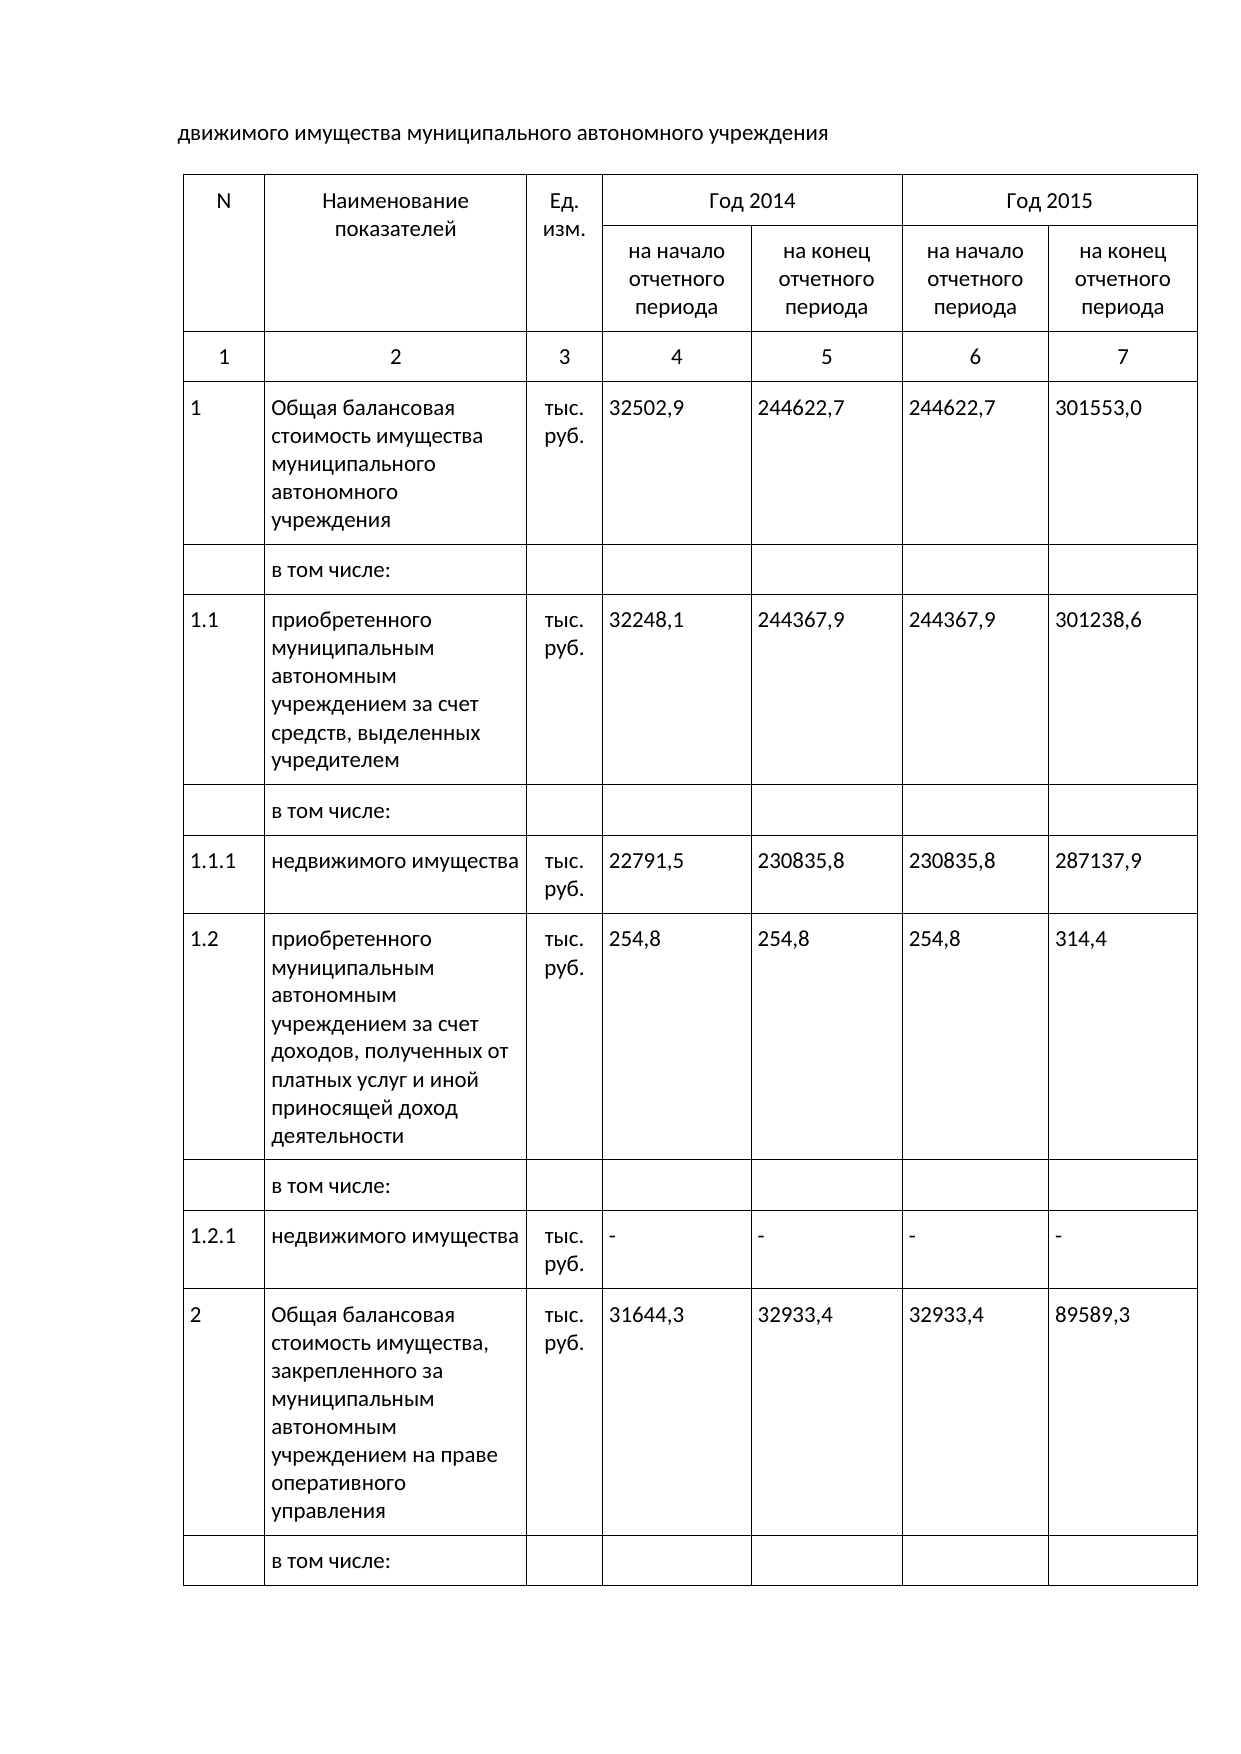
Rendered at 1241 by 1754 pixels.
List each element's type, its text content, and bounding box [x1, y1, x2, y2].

table_cell 254,8 [752, 914, 902, 1159]
table_cell [1049, 1536, 1197, 1585]
table_cell Общая балансовая стоимость имущества муниципального автономного учреждения [265, 382, 526, 543]
table_header N [184, 175, 264, 331]
table_cell тыс. руб. [527, 1289, 602, 1534]
table_cell 244367,9 [752, 595, 902, 784]
table_header Год 2014 [603, 175, 902, 224]
table_cell на конец отчетного периода [752, 226, 902, 331]
table_cell - [752, 1211, 902, 1288]
table_header Ед. изм. [527, 175, 602, 331]
table_cell в том числе: [265, 785, 526, 834]
table_cell 244622,7 [752, 382, 902, 543]
table_cell 254,8 [603, 914, 751, 1159]
table_cell на конец отчетного периода [1049, 226, 1197, 331]
table_cell [1049, 545, 1197, 594]
table_cell тыс. руб. [527, 836, 602, 913]
table_header Год 2015 [903, 175, 1197, 224]
table_cell 4 [603, 332, 751, 381]
table_cell 1.1.1 [184, 836, 264, 913]
table_cell [527, 545, 602, 594]
table_cell [527, 785, 602, 834]
table_cell 32933,4 [903, 1289, 1048, 1534]
table_cell приобретенного муниципальным автономным учреждением за счет доходов, полученных от платных услуг и иной приносящей доход деятельности [265, 914, 526, 1159]
table_cell 244367,9 [903, 595, 1048, 784]
table_cell тыс. руб. [527, 1211, 602, 1288]
table_cell 1.2 [184, 914, 264, 1159]
table_cell 2 [184, 1289, 264, 1534]
table_cell [603, 1160, 751, 1210]
table_cell [903, 545, 1048, 594]
table_cell недвижимого имущества [265, 836, 526, 913]
table_cell [752, 545, 902, 594]
table_cell 89589,3 [1049, 1289, 1197, 1534]
table_cell в том числе: [265, 1536, 526, 1585]
table_cell [527, 1160, 602, 1210]
table_cell 301238,6 [1049, 595, 1197, 784]
table_cell [752, 1536, 902, 1585]
table_cell 1 [184, 332, 264, 381]
table_cell [184, 545, 264, 594]
table_cell [527, 1536, 602, 1585]
table_cell [1049, 1160, 1197, 1210]
table_cell [603, 545, 751, 594]
table_cell 254,8 [903, 914, 1048, 1159]
table_cell 32933,4 [752, 1289, 902, 1534]
table_cell 244622,7 [903, 382, 1048, 543]
table_cell [752, 785, 902, 834]
table_cell 32502,9 [603, 382, 751, 543]
table_cell 7 [1049, 332, 1197, 381]
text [177, 118, 1152, 146]
table_cell [903, 785, 1048, 834]
table_cell 1.1 [184, 595, 264, 784]
table_cell на начало отчетного периода [603, 226, 751, 331]
table_cell 1.2.1 [184, 1211, 264, 1288]
table_cell [184, 1160, 264, 1210]
table_cell [184, 1536, 264, 1585]
table_cell 301553,0 [1049, 382, 1197, 543]
table_cell 6 [903, 332, 1048, 381]
table_header Наименование показателей [265, 175, 526, 331]
table_cell 2 [265, 332, 526, 381]
table_cell 22791,5 [603, 836, 751, 913]
table_cell в том числе: [265, 545, 526, 594]
table_cell 230835,8 [752, 836, 902, 913]
table_cell - [603, 1211, 751, 1288]
table_cell тыс. руб. [527, 595, 602, 784]
table_cell в том числе: [265, 1160, 526, 1210]
table_cell [903, 1536, 1048, 1585]
table_cell 314,4 [1049, 914, 1197, 1159]
table_cell 230835,8 [903, 836, 1048, 913]
table_cell [903, 1160, 1048, 1210]
table_cell тыс. руб. [527, 382, 602, 543]
table_cell [184, 785, 264, 834]
table_cell - [903, 1211, 1048, 1288]
table_cell [603, 1536, 751, 1585]
table_cell 3 [527, 332, 602, 381]
table_cell недвижимого имущества [265, 1211, 526, 1288]
table_cell тыс. руб. [527, 914, 602, 1159]
table_cell 32248,1 [603, 595, 751, 784]
table_cell приобретенного муниципальным автономным учреждением за счет средств, выделенных учредителем [265, 595, 526, 784]
table_cell 5 [752, 332, 902, 381]
table_cell 1 [184, 382, 264, 543]
table_cell на начало отчетного периода [903, 226, 1048, 331]
table_cell - [1049, 1211, 1197, 1288]
table_cell Общая балансовая стоимость имущества, закрепленного за муниципальным автономным учреждением на праве оперативного управления [265, 1289, 526, 1534]
table_cell 31644,3 [603, 1289, 751, 1534]
table_cell [603, 785, 751, 834]
table_cell [1049, 785, 1197, 834]
table_cell [752, 1160, 902, 1210]
table_cell 287137,9 [1049, 836, 1197, 913]
